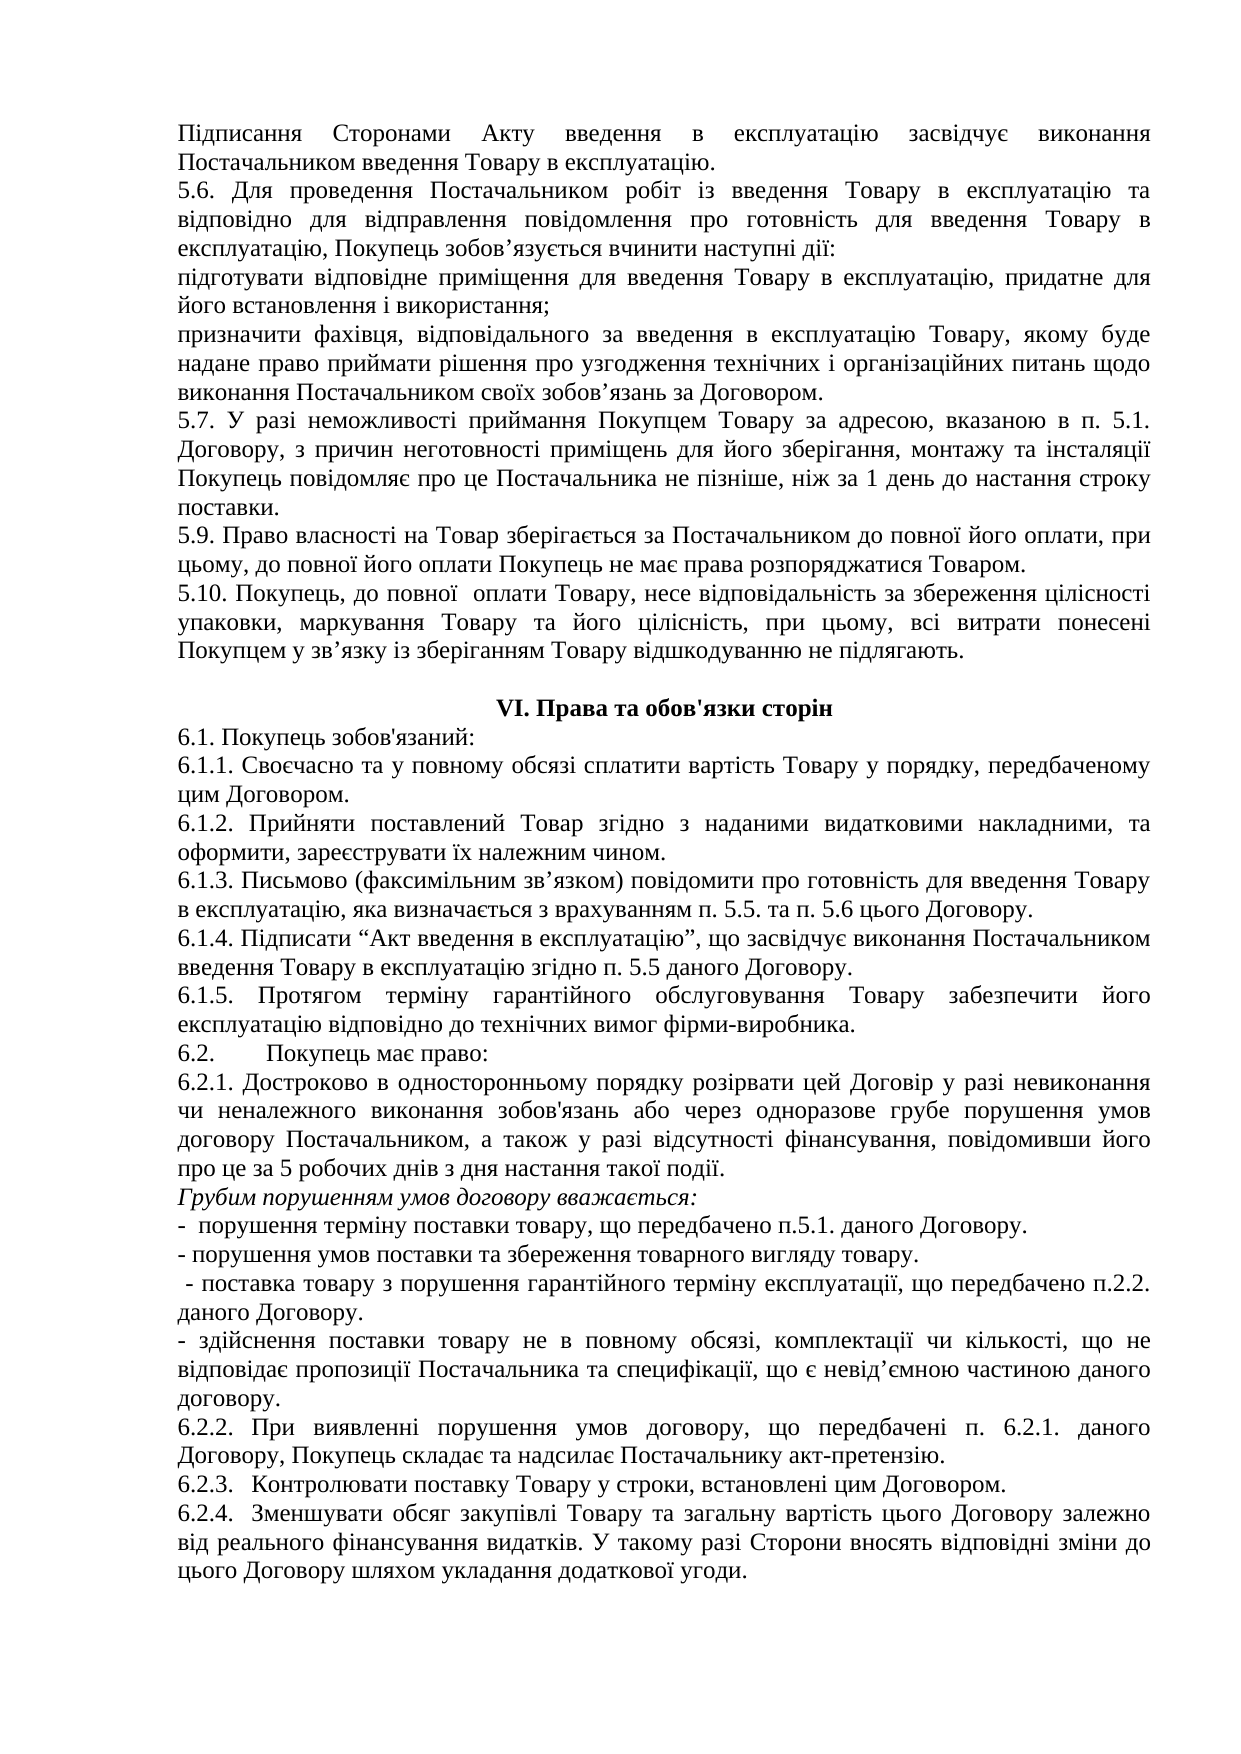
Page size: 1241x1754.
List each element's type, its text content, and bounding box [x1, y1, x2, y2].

text Підписання Сторонами Акту введення в експлуатацію засвідчує виконання Постачальником введення Товару в експлуатацію. [177, 118, 1152, 176]
list При виявленні порушення умов договору, що передбачені п. 6.2.1. даного Договору, Покупець складає та надсилає Постачальнику акт-претензію. [177, 1412, 1152, 1469]
text Грубим порушенням умов договору вважається: [177, 1182, 1152, 1211]
text 6.1.1. Своєчасно та у повному обсязі сплатити вартість Товару у порядку, передбаченому цим Договором. [177, 751, 1152, 808]
text призначити фахівця, відповідального за введення в експлуатацію Товару, якому буде надане право приймати рішення про узгодження технічних і організаційних питань щодо виконання Постачальником своїх зобов’язань за Договором. [177, 319, 1152, 406]
text 5.6. Для проведення Постачальником робіт із введення Товару в експлуатацію та відповідно для відправлення повідомлення про готовність для введення Товару в експлуатацію, Покупець зобов’язується вчинити наступні дії: [177, 176, 1152, 262]
text 5.7. У разі неможливості приймання Покупцем Товару за адресою, вказаною в п. 5.1. Договору, з причин неготовності приміщень для його зберігання, монтажу та інсталяції Покупець повідомляє про це Постачальника не пізніше, ніж за 1 день до настання строку поставки. [177, 406, 1152, 521]
text 6.1.4. Підписати “Акт введення в експлуатацію”, що засвідчує виконання Постачальником введення Товару в експлуатацію згідно п. 5.5 даного Договору. [177, 923, 1152, 981]
text - здійснення поставки товару не в повному обсязі, комплектації чи кількості, що не відповідає пропозиції Постачальника та специфікації, що є невід’ємною частиною даного договору. [177, 1326, 1152, 1412]
text 5.9. Право власності на Товар зберігається за Постачальником до повної його оплати, при цьому, до повної його оплати Покупець не має права розпоряджатися Товаром. [177, 521, 1152, 578]
text 6.1.2. Прийняти поставлений Товар згідно з наданими видатковими накладними, та оформити, зареєструвати їх належним чином. [177, 808, 1152, 866]
text 6.1.5. Протягом терміну гарантійного обслуговування Товару забезпечити його експлуатацію відповідно до технічних вимог фірми-виробника. [177, 981, 1152, 1038]
text 5.10. Покупець, до повної оплати Товару, несе відповідальність за збереження цілісності упаковки, маркування Товару та його цілісність, при цьому, всі витрати понесені Покупцем у зв’язку із зберіганням Товару відшкодуванню не підлягають. [177, 578, 1152, 664]
text 6.1.3. Письмово (факсимільним зв’язком) повідомити про готовність для введення Товару в експлуатацію, яка визначається з врахуванням п. 5.5. та п. 5.6 цього Договору. [177, 866, 1152, 923]
list Контролювати поставку Товару у строки, встановлені цим Договором. [177, 1469, 1152, 1498]
list Зменшувати обсяг закупівлі Товару та загальну вартість цього Договору залежно від реального фінансування видатків. У такому разі Сторони вносять відповідні зміни до цього Договору шляхом укладання додаткової угоди. [177, 1498, 1152, 1584]
text VI. Права та обов'язки сторін [177, 693, 1152, 722]
text підготувати відповідне приміщення для введення Товару в експлуатацію, придатне для його встановлення і використання; [177, 262, 1152, 319]
text 6.1. Покупець зобов'язаний: [177, 722, 1152, 751]
text 6.2.1. Достроково в односторонньому порядку розірвати цей Договір у разі невиконання чи неналежного виконання зобов'язань або через одноразове грубе порушення умов договору Постачальником, а також у разі відсутності фінансування, повідомивши його про це за 5 робочих днів з дня настання такої події. [177, 1067, 1152, 1182]
list Покупець має право: [177, 1038, 1152, 1067]
text - порушення умов поставки та збереження товарного вигляду товару. [177, 1239, 1152, 1268]
text - порушення терміну поставки товару, що передбачено п.5.1. даного Договору. [177, 1211, 1152, 1239]
text - поставка товару з порушення гарантійного терміну експлуатації, що передбачено п.2.2. даного Договору. [177, 1268, 1152, 1326]
